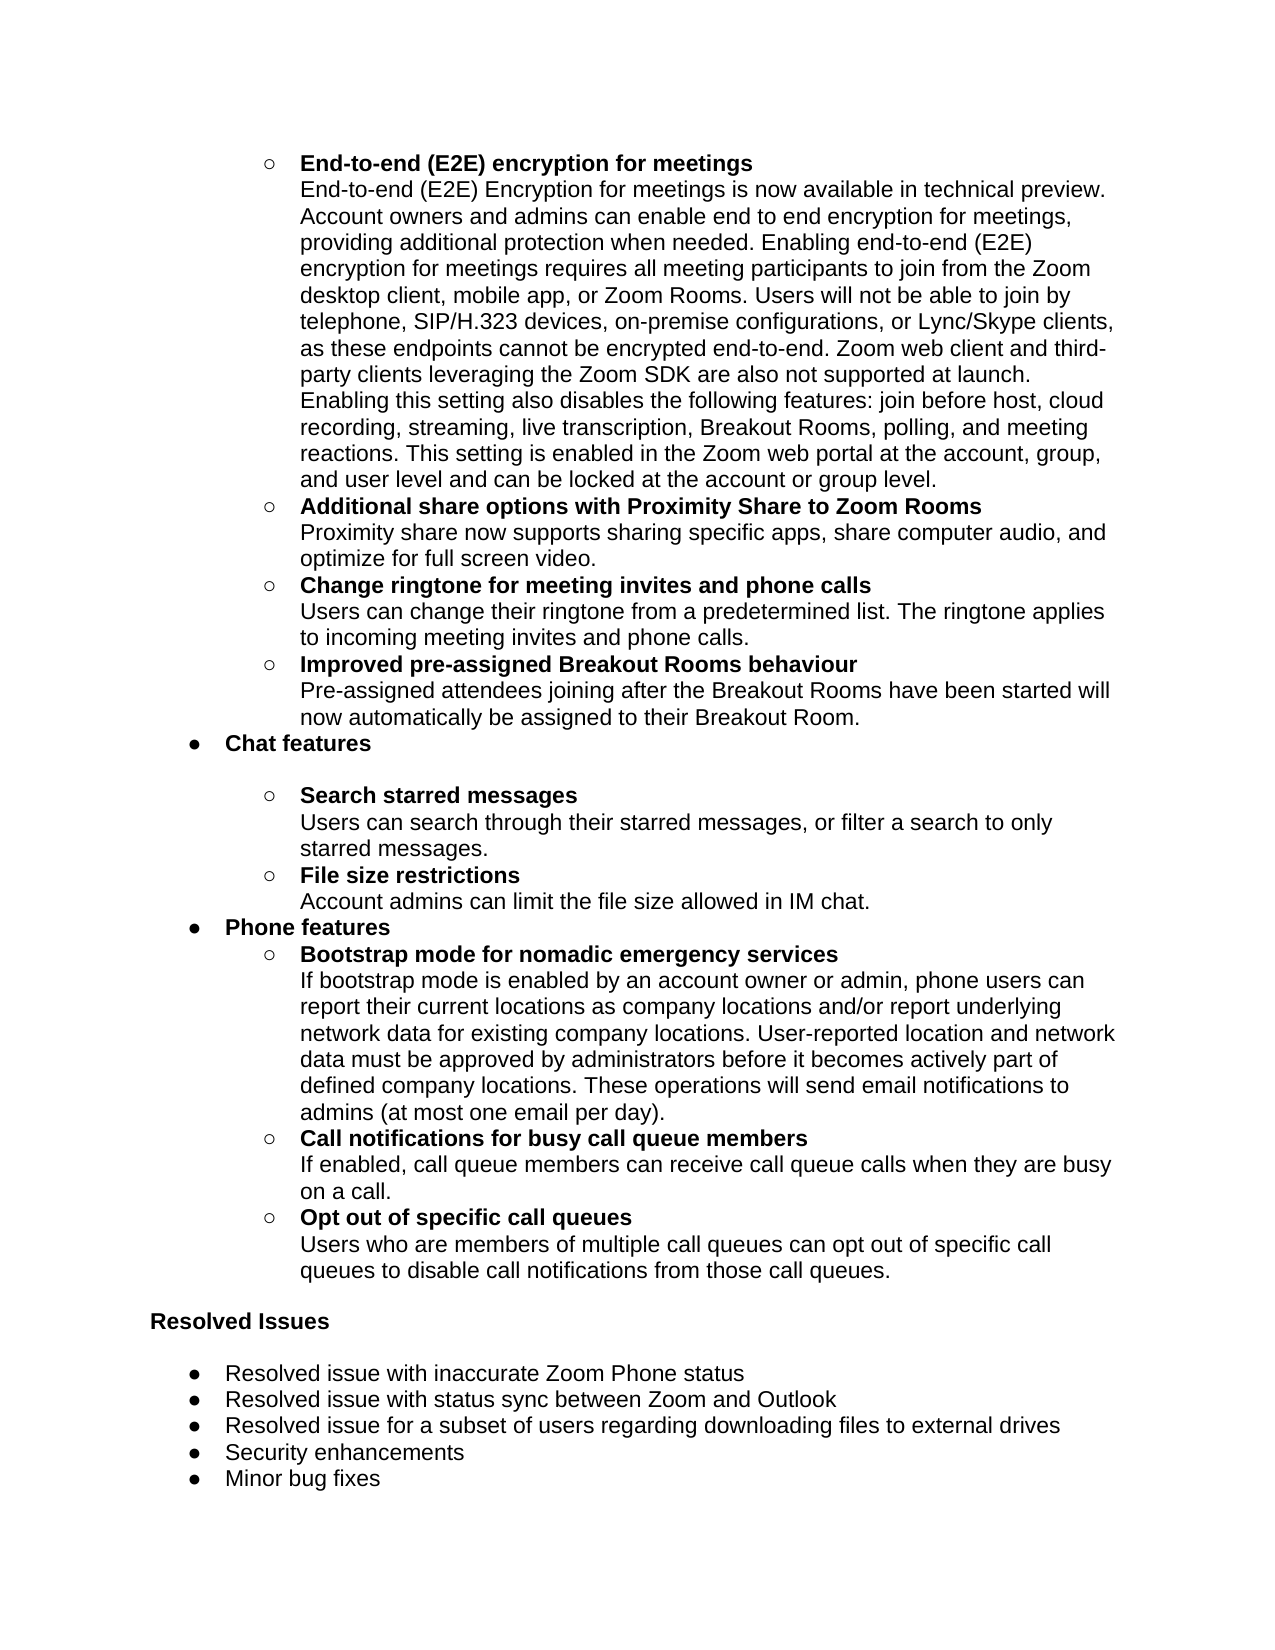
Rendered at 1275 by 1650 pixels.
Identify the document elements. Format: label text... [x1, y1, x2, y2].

list Minor bug fixes [187, 1465, 1125, 1491]
list Phone features [187, 914, 1125, 941]
list Resolved issue with status sync between Zoom and Outlook [187, 1386, 1125, 1412]
list Change ringtone for meeting invites and phone calls Users can change their ringtone from a predetermined list. The ringtone applies to incoming meeting invites and phone calls. [262, 572, 1125, 651]
subtitle Resolved Issues [150, 1308, 1125, 1334]
list Bootstrap mode for nomadic emergency services If bootstrap mode is enabled by an account owner or admin, phone users can report their current locations as company locations and/or report underlying network data for existing company locations. User-reported location and network data must be approved by administrators before it becomes actively part of defined company locations. These operations will send email notifications to admins (at most one email per day). [262, 941, 1125, 1125]
list Search starred messages Users can search through their starred messages, or filter a search to only starred messages. [262, 782, 1125, 862]
list Call notifications for busy call queue members If enabled, call queue members can receive call queue calls when they are busy on a call. [262, 1125, 1125, 1204]
list File size restrictions Account admins can limit the file size allowed in IM chat. [262, 862, 1125, 914]
list Additional share options with Proximity Share to Zoom Rooms Proximity share now supports sharing specific apps, share computer audio, and optimize for full screen video. [262, 493, 1125, 572]
list Resolved issue for a subset of users regarding downloading files to external drives [187, 1412, 1125, 1439]
list End-to-end (E2E) encryption for meetings End-to-end (E2E) Encryption for meetings is now available in technical preview. Account owners and admins can enable end to end encryption for meetings, providing additional protection when needed. Enabling end-to-end (E2E) encryption for meetings requires all meeting participants to join from the Zoom desktop client, mobile app, or Zoom Rooms. Users will not be able to join by telephone, SIP/H.323 devices, on-premise configurations, or Lync/Skype clients, as these endpoints cannot be encrypted end-to-end. Zoom web client and third-party clients leveraging the Zoom SDK are also not supported at launch. Enabling this setting also disables the following features: join before host, cloud recording, streaming, live transcription, Breakout Rooms, polling, and meeting reactions. This setting is enabled in the Zoom web portal at the account, group, and user level and can be locked at the account or group level. [262, 150, 1125, 493]
list Improved pre-assigned Breakout Rooms behaviour Pre-assigned attendees joining after the Breakout Rooms have been started will now automatically be assigned to their Breakout Room. [262, 651, 1125, 730]
list Chat features [187, 730, 1125, 782]
list Resolved issue with inaccurate Zoom Phone status [187, 1359, 1125, 1386]
list Security enhancements [187, 1439, 1125, 1465]
list Opt out of specific call queues Users who are members of multiple call queues can opt out of specific call queues to disable call notifications from those call queues. [262, 1204, 1125, 1283]
